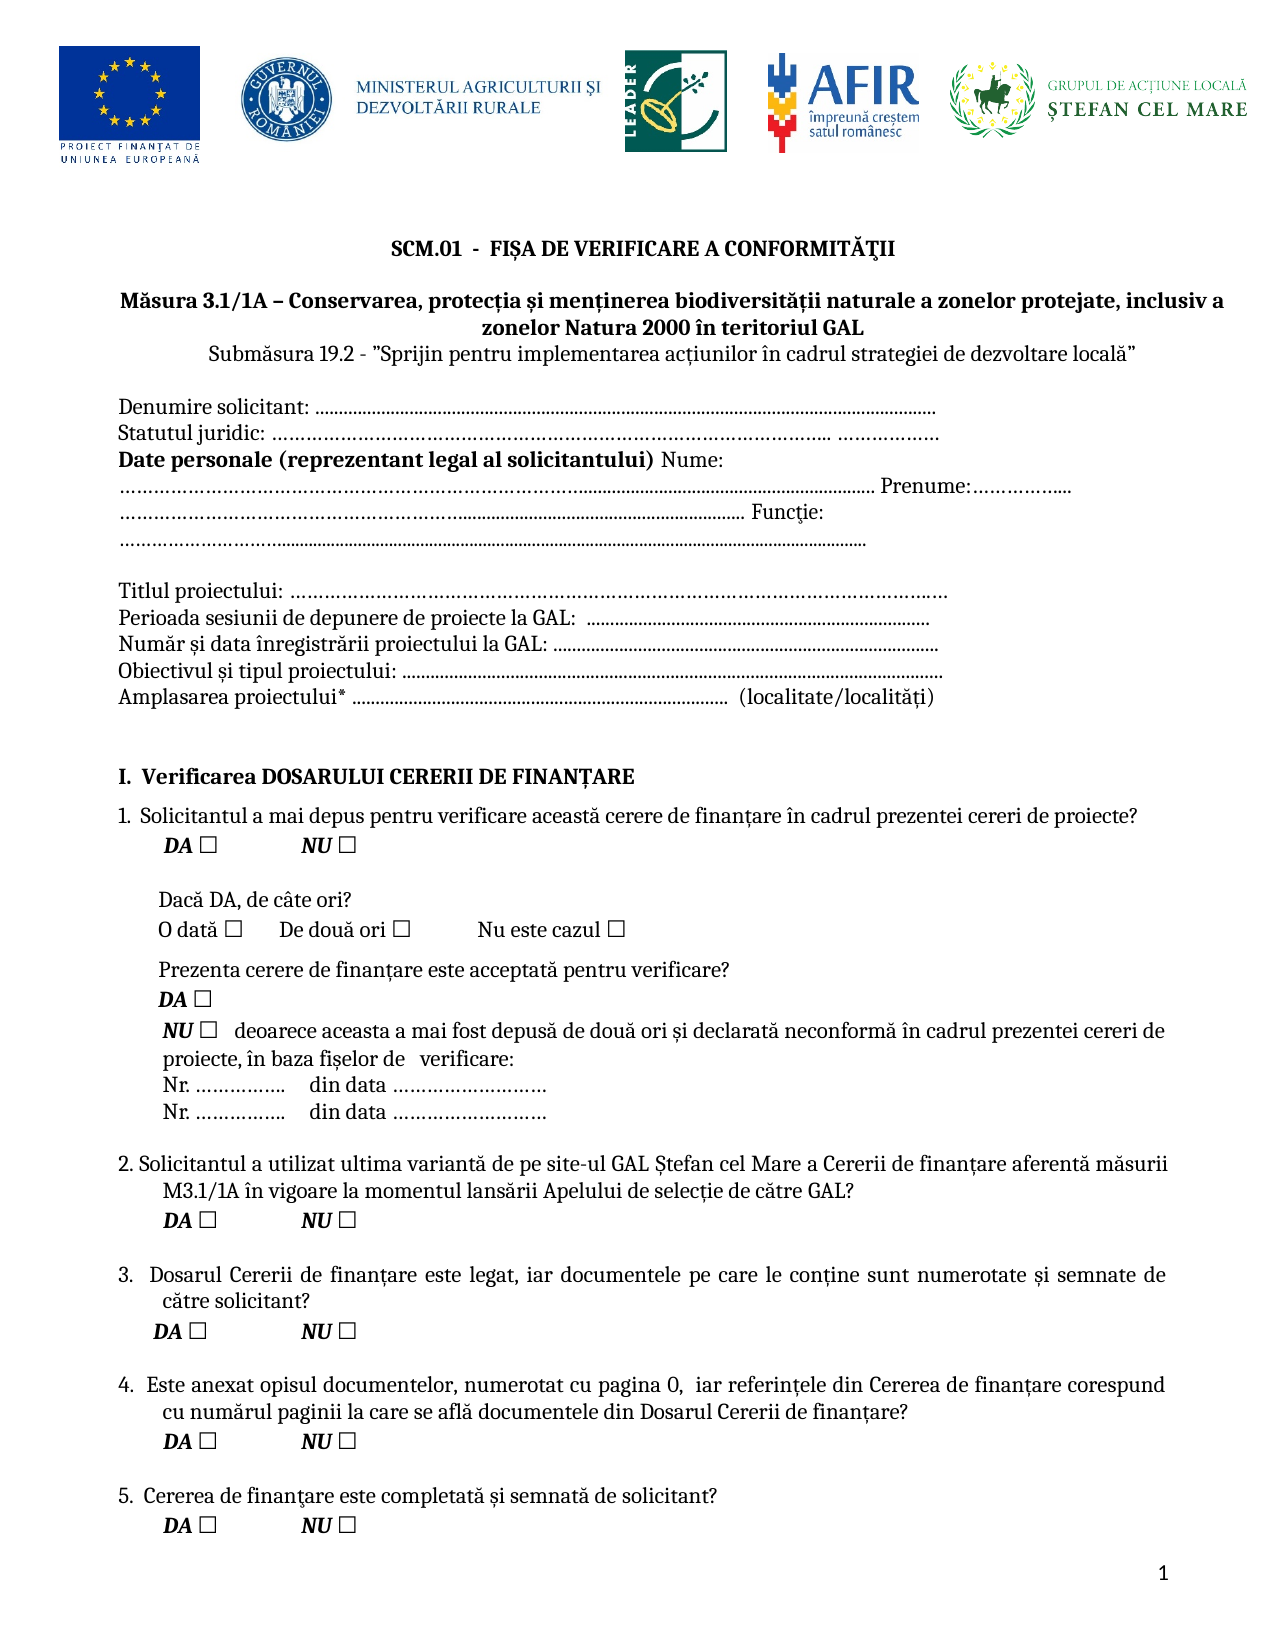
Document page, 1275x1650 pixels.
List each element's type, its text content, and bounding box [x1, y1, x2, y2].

text DA NU [118, 1509, 1169, 1541]
text DA NU [118, 1204, 1169, 1235]
text Statutul juridic: …………………………………………………………………………………….. ……………… [118, 420, 1169, 446]
list 1. Solicitantul a mai depus pentru verificare această cerere de finanțare în cadrul prezentei cereri de proiecte? [118, 803, 1169, 829]
text Titlul proiectului: ………………………………………………………………………………………………….… Perioada sesiunii de depunere de proiecte la GAL: ......................................................................... [118, 578, 1169, 631]
text Nr. ……………. din data ……………………… [109, 1072, 1167, 1098]
picture [950, 62, 1247, 138]
list 2. Solicitantul a utilizat ultima variantă de pe site-ul GAL Ștefan cel Mare a Cererii de finanțare aferentă măsurii M3.1/1A în vigoare la momentul lansării Apelului de selecție de către GAL? [118, 1151, 1169, 1204]
list 5. Cererea de finanţare este completată și semnată de solicitant? [118, 1483, 1169, 1509]
list I. Verificarea DOSARULUI CERERII DE FINANȚARE [118, 764, 1169, 790]
text DA NU [118, 1314, 1169, 1346]
text DA NU [128, 829, 1169, 860]
text DA NU [118, 1425, 1169, 1456]
text Date personale (reprezentant legal al solicitantului) Nume:……………………………………………………………………….............................................................. Prenume:……………...……………………………………………………............................................................ Funcţie:…………………………................................................................................................................................... [118, 446, 1169, 552]
picture [59, 46, 200, 168]
text SCM.01 - FIŞA DE VERIFICARE A CONFORMITĂŢII [118, 235, 1169, 262]
text Măsura 3.1/1A – Conservarea, protecția și menținerea biodiversității naturale a zonelor protejate, inclusiv a zonelor Natura 2000 în teritoriul GAL [118, 288, 1227, 341]
picture [768, 53, 919, 153]
text Amplasarea proiectului* ................................................................................ (localitate/localități) [118, 684, 1169, 710]
text Număr și data înregistrării proiectului la GAL: .................................................................................. [118, 631, 1169, 657]
list 4. Este anexat opisul documentelor, numerotat cu pagina 0, iar referințele din Cererea de finanțare corespund cu numărul paginii la care se află documentele din Dosarul Cererii de finanțare? [118, 1372, 1169, 1425]
text Denumire solicitant: .................................................................................................................................... [118, 394, 1169, 420]
list 3. Dosarul Cererii de finanțare este legat, iar documentele pe care le conține sunt numerotate și semnate de către solicitant? [118, 1262, 1169, 1314]
picture [235, 42, 613, 163]
text Submăsura 19.2 - ”Sprijin pentru implementarea acțiunilor în cadrul strategiei de dezvoltare locală” [118, 341, 1227, 367]
text DA [118, 983, 1169, 1014]
text NU deoarece aceasta a mai fost depusă de două ori și declarată neconformă în cadrul prezentei cereri de proiecte, în baza fişelor de verificare: [162, 1014, 1167, 1072]
text O dată De două ori Nu este cazul [118, 913, 1167, 944]
text Prezenta cerere de finanțare este acceptată pentru verificare? [118, 957, 1169, 983]
text Nr. ……………. din data ……………………… [109, 1098, 1167, 1125]
text Obiectivul și tipul proiectului: ................................................................................................................... [118, 657, 1169, 684]
picture [625, 50, 727, 152]
text Dacă DA, de câte ori? [118, 887, 1169, 913]
